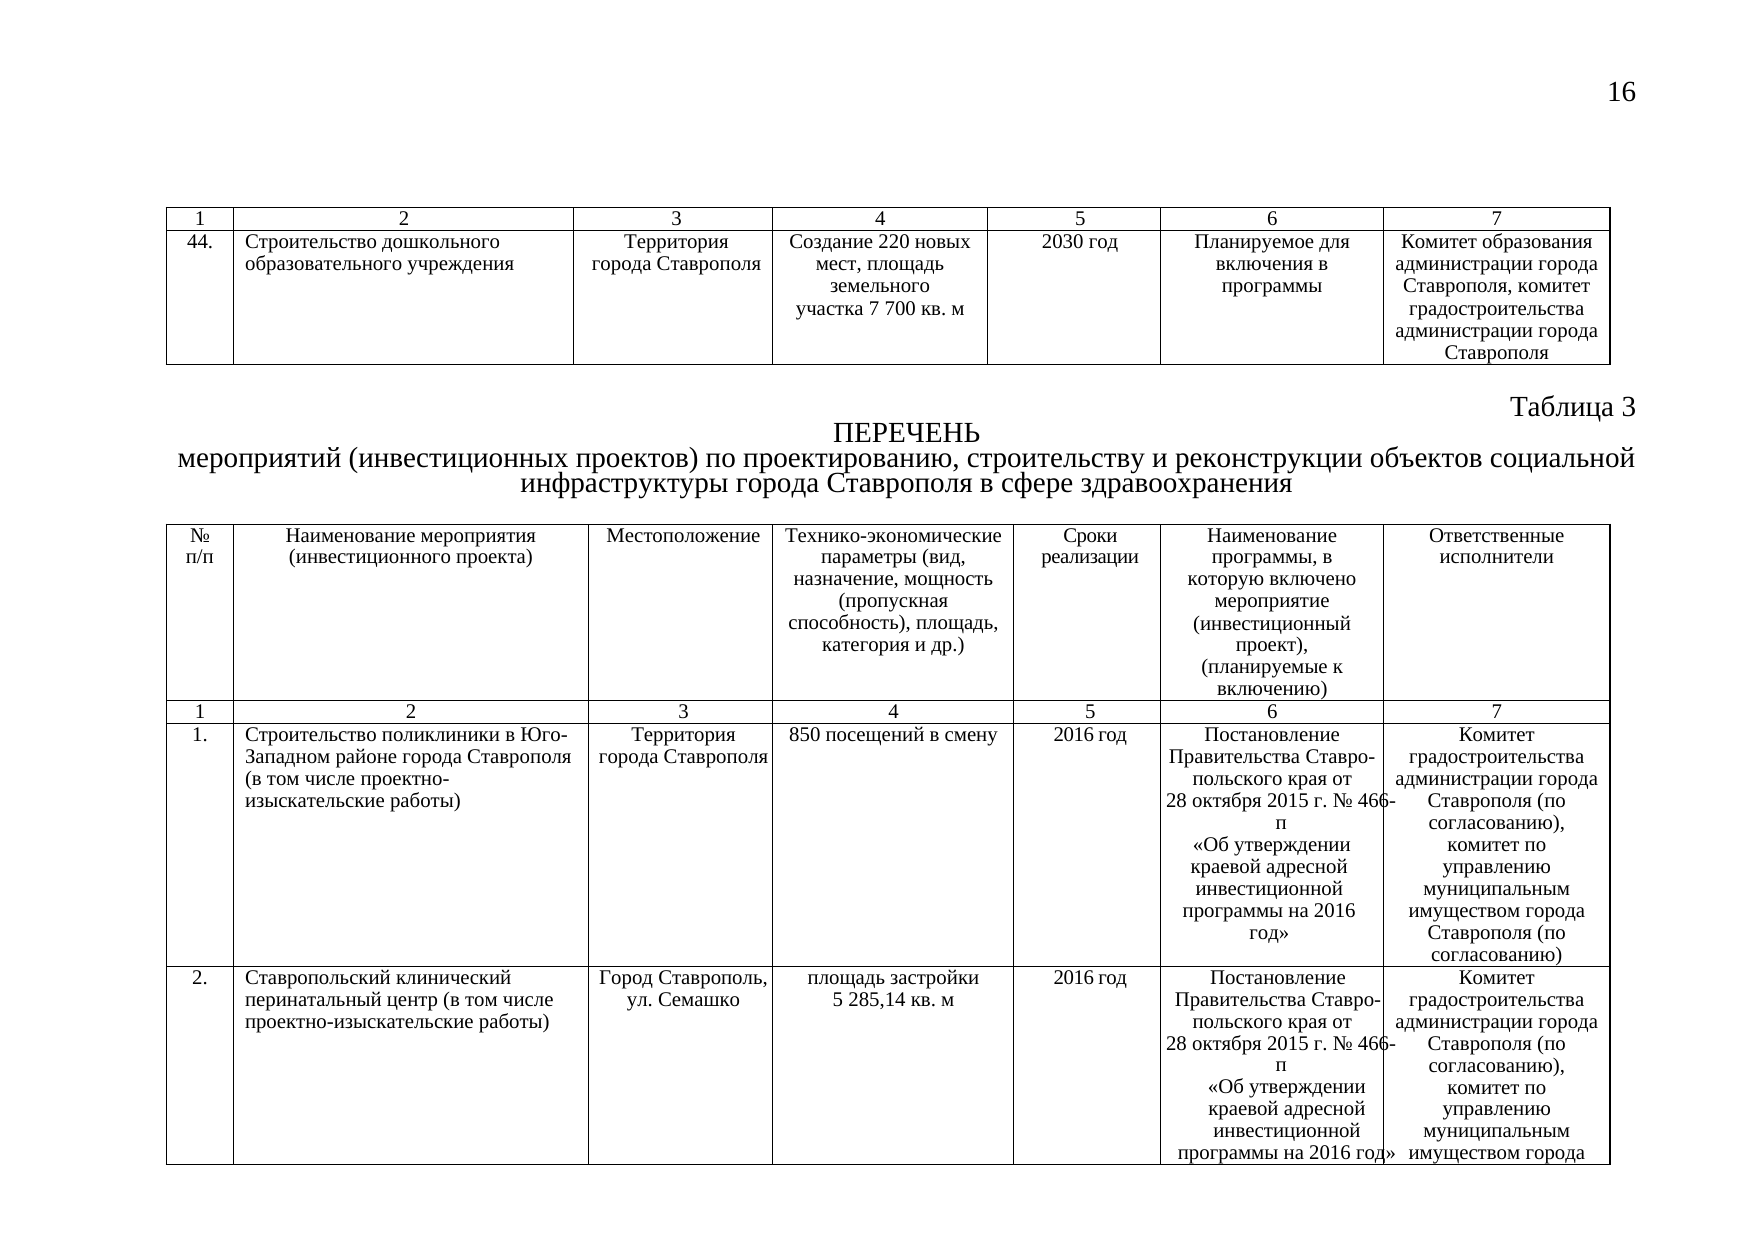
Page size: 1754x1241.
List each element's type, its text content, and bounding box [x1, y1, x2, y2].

table_cell Планируемое для включения в программы [1161, 231, 1383, 364]
table_cell 2016 год [1014, 724, 1160, 966]
table_header Наименование программы, в которую включено мероприятие (инвестиционный проект), (планируемые к включению) [1161, 525, 1383, 700]
table_cell 6 [1161, 701, 1383, 723]
table_cell 5 [1014, 701, 1160, 723]
table_header 7 [1384, 208, 1609, 230]
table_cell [1384, 967, 1609, 1164]
text ПЕРЕЧЕНЬ [177, 422, 1636, 447]
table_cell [589, 967, 772, 1164]
table_header 2 [234, 208, 573, 230]
table_cell 44. [167, 231, 233, 364]
table_cell 3 [589, 701, 772, 723]
table_cell 4 [773, 701, 1013, 723]
table_header Местоположение [589, 525, 772, 700]
text мероприятий (инвестиционных проектов) по проектированию, строительству и реконструкции объектов социальной инфраструктуры города Ставрополя в сфере здравоохранения [177, 447, 1636, 497]
table_header 3 [574, 208, 772, 230]
table_header 4 [773, 208, 987, 230]
table_cell 1 [167, 701, 233, 723]
table_cell 7 [1384, 701, 1609, 723]
table_header Наименование мероприятия (инвестиционного проекта) [234, 525, 588, 700]
table_header 5 [988, 208, 1160, 230]
table_cell 850 посещений в смену [773, 724, 1013, 966]
table_header 6 [1161, 208, 1383, 230]
table_cell 1. [167, 724, 233, 966]
table_cell Строительство поликлиники в Юго-Западном районе города Ставрополя (в том числе проектно-изыскательские работы) [234, 724, 588, 966]
table_cell 2016 год [1014, 967, 1160, 1164]
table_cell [773, 231, 987, 364]
table_header Технико-экономические параметры (вид, назначение, мощность (пропускная способность), площадь, категория и др.) [773, 525, 1013, 700]
table_cell 2 [234, 701, 588, 723]
table_cell 2030 год [988, 231, 1160, 364]
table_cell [1384, 231, 1609, 364]
table_header № п/п [167, 525, 233, 700]
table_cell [1161, 967, 1383, 1164]
text Таблица 3 [177, 391, 1636, 422]
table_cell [773, 967, 1013, 1164]
table_header Сроки реализации [1014, 525, 1160, 700]
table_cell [234, 231, 573, 364]
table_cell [234, 967, 588, 1164]
table_cell Территория города Ставрополя [574, 231, 772, 364]
table_header 1 [167, 208, 233, 230]
table_header Ответственные исполнители [1384, 525, 1609, 700]
table_cell Территория города Ставрополя [589, 724, 772, 966]
table_cell 2. [167, 967, 233, 1164]
